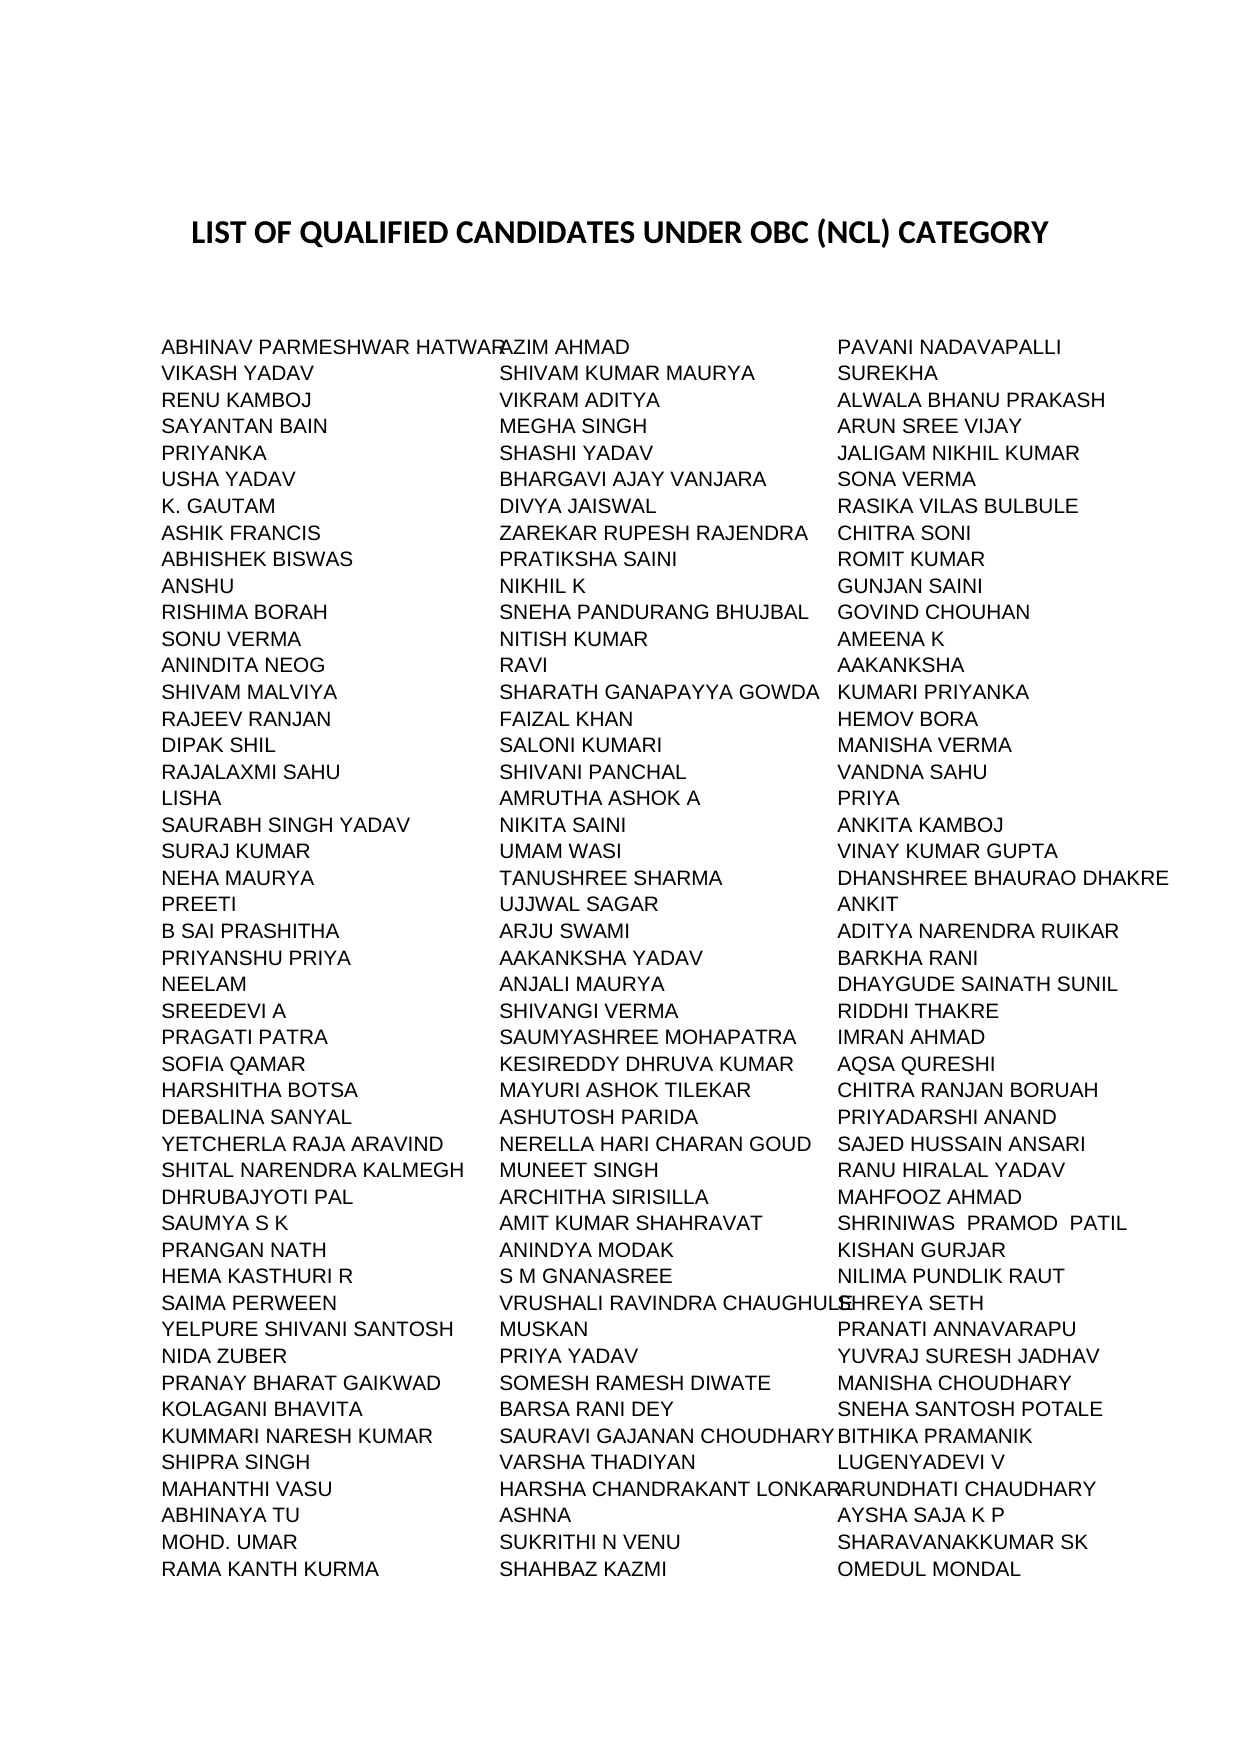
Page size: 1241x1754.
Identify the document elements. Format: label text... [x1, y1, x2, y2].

table_cell SHARAVANAKKUMAR SK [826, 1527, 1240, 1554]
table_cell HARSHITHA BOTSA [150, 1076, 451, 1102]
table_cell NILIMA PUNDLIK RAUT [826, 1262, 1240, 1288]
table_cell AAKANKSHA [826, 651, 1240, 677]
table_cell YETCHERLA RAJA ARAVIND [150, 1129, 451, 1155]
table_cell ARCHITHA SIRISILLA [488, 1182, 789, 1208]
table_cell SALONI KUMARI [488, 730, 789, 757]
table_cell PRIYA [826, 784, 1240, 810]
table_cell LISHA [150, 784, 451, 810]
table_cell ANJALI MAURYA [488, 969, 789, 996]
table_cell HARSHA CHANDRAKANT LONKAR [488, 1474, 789, 1501]
table_cell PRANGAN NATH [150, 1235, 451, 1262]
table_cell BITHIKA PRAMANIK [826, 1421, 1240, 1447]
table_cell TANUSHREE SHARMA [488, 863, 789, 890]
table_cell PRANAY BHARAT GAIKWAD [150, 1368, 451, 1394]
table_cell ANKITA KAMBOJ [826, 810, 1240, 837]
table_cell SAYANTAN BAIN [150, 412, 451, 438]
table_cell PRIYA YADAV [488, 1341, 789, 1368]
table_cell JALIGAM NIKHIL KUMAR [826, 438, 1240, 465]
table_cell SAIMA PERWEEN [150, 1288, 451, 1315]
table_cell ABHISHEK BISWAS [150, 544, 451, 571]
table_cell MANISHA CHOUDHARY [826, 1368, 1240, 1394]
table_cell KESIREDDY DHRUVA KUMAR [488, 1049, 789, 1076]
table_cell B SAI PRASHITHA [150, 916, 451, 943]
table_cell DHAYGUDE SAINATH SUNIL [826, 969, 1240, 996]
table_cell ALWALA BHANU PRAKASH [826, 385, 1240, 412]
table_cell RAMA KANTH KURMA [150, 1554, 451, 1580]
table_cell AMRUTHA ASHOK A [488, 784, 789, 810]
table_cell SNEHA PANDURANG BHUJBAL [488, 598, 789, 624]
table_cell NIDA ZUBER [150, 1341, 451, 1368]
table_cell SHIVAM KUMAR MAURYA [488, 359, 789, 385]
table_cell CHITRA SONI [826, 518, 1240, 544]
table_cell NIKHIL K [488, 571, 789, 597]
table_cell SAUMYASHREE MOHAPATRA [488, 1023, 789, 1049]
table_cell USHA YADAV [150, 465, 451, 491]
table_cell SUKRITHI N VENU [488, 1527, 789, 1554]
table_cell RAJEEV RANJAN [150, 704, 451, 730]
table_cell DIPAK SHIL [150, 730, 451, 757]
table_cell VIKASH YADAV [150, 359, 451, 385]
table_cell SHITAL NARENDRA KALMEGH [150, 1155, 451, 1182]
table_cell PRATIKSHA SAINI [488, 544, 789, 571]
table_cell SURAJ KUMAR [150, 837, 451, 863]
table_cell PRIYANSHU PRIYA [150, 943, 451, 969]
table_cell MUNEET SINGH [488, 1155, 789, 1182]
table_cell S M GNANASREE [488, 1262, 789, 1288]
table_cell RANU HIRALAL YADAV [826, 1155, 1240, 1182]
table_cell VARSHA THADIYAN [488, 1448, 789, 1474]
table_cell RISHIMA BORAH [150, 598, 451, 624]
table_cell AYSHA SAJA K P [826, 1501, 1240, 1527]
table_cell MAHFOOZ AHMAD [826, 1182, 1240, 1208]
table_cell MANISHA VERMA [826, 730, 1240, 757]
table_cell SAURAVI GAJANAN CHOUDHARY [488, 1421, 789, 1447]
table_cell NEHA MAURYA [150, 863, 451, 890]
table_cell BARKHA RANI [826, 943, 1240, 969]
table_cell MAYURI ASHOK TILEKAR [488, 1076, 789, 1102]
table_cell SAUMYA S K [150, 1209, 451, 1235]
table_cell DHRUBAJYOTI PAL [150, 1182, 451, 1208]
table_cell PRIYADARSHI ANAND [826, 1102, 1240, 1129]
table_cell SHIVAM MALVIYA [150, 677, 451, 704]
table_cell ARJU SWAMI [488, 916, 789, 943]
table_cell SHASHI YADAV [488, 438, 789, 465]
table_cell SHREYA SETH [826, 1288, 1240, 1315]
table_cell ASHNA [488, 1501, 789, 1527]
table_cell AZIM AHMAD [488, 332, 789, 358]
table_cell AMEENA K [826, 624, 1240, 651]
table_cell SOFIA QAMAR [150, 1049, 451, 1076]
table_cell HEMOV BORA [826, 704, 1240, 730]
table_cell PAVANI NADAVAPALLI [826, 332, 1240, 358]
table_cell SAURABH SINGH YADAV [150, 810, 451, 837]
table_cell MEGHA SINGH [488, 412, 789, 438]
table_cell FAIZAL KHAN [488, 704, 789, 730]
table_cell ROMIT KUMAR [826, 544, 1240, 571]
table_cell KUMARI PRIYANKA [826, 677, 1240, 704]
table_cell RASIKA VILAS BULBULE [826, 491, 1240, 518]
table_cell VINAY KUMAR GUPTA [826, 837, 1240, 863]
table_cell YELPURE SHIVANI SANTOSH [150, 1315, 451, 1341]
table_cell RENU KAMBOJ [150, 385, 451, 412]
table_cell SHARATH GANAPAYYA GOWDA [488, 677, 789, 704]
table_cell BHARGAVI AJAY VANJARA [488, 465, 789, 491]
table_cell DHANSHREE BHAURAO DHAKRE [826, 863, 1240, 890]
table_cell SONA VERMA [826, 465, 1240, 491]
table_cell DIVYA JAISWAL [488, 491, 789, 518]
table_cell RAJALAXMI SAHU [150, 757, 451, 783]
table_cell PRAGATI PATRA [150, 1023, 451, 1049]
table_cell ANINDITA NEOG [150, 651, 451, 677]
table_header ABHINAV PARMESHWAR HATWAR [150, 332, 451, 358]
table_cell IMRAN AHMAD [826, 1023, 1240, 1049]
table_cell GOVIND CHOUHAN [826, 598, 1240, 624]
table_cell ADITYA NARENDRA RUIKAR [826, 916, 1240, 943]
table_cell ASHUTOSH PARIDA [488, 1102, 789, 1129]
table_cell NERELLA HARI CHARAN GOUD [488, 1129, 789, 1155]
table_cell SREEDEVI A [150, 996, 451, 1022]
text LIST OF QUALIFIED CANDIDATES UNDER OBC (NCL) CATEGORY [150, 211, 1090, 251]
table_cell PRIYANKA [150, 438, 451, 465]
table_cell VANDNA SAHU [826, 757, 1240, 783]
table_cell VRUSHALI RAVINDRA CHAUGHULE [488, 1288, 789, 1315]
table_cell GUNJAN SAINI [826, 571, 1240, 597]
table_cell HEMA KASTHURI R [150, 1262, 451, 1288]
table_cell RIDDHI THAKRE [826, 996, 1240, 1022]
table_cell SOMESH RAMESH DIWATE [488, 1368, 789, 1394]
table_cell YUVRAJ SURESH JADHAV [826, 1341, 1240, 1368]
table_cell NIKITA SAINI [488, 810, 789, 837]
table_cell DEBALINA SANYAL [150, 1102, 451, 1129]
table_cell UJJWAL SAGAR [488, 890, 789, 916]
table_cell SUREKHA [826, 359, 1240, 385]
table_cell AQSA QURESHI [826, 1049, 1240, 1076]
table_cell SHIVANI PANCHAL [488, 757, 789, 783]
table_cell KISHAN GURJAR [826, 1235, 1240, 1262]
table_cell ZAREKAR RUPESH RAJENDRA [488, 518, 789, 544]
table_cell KUMMARI NARESH KUMAR [150, 1421, 451, 1447]
table_cell ABHINAYA TU [150, 1501, 451, 1527]
table_cell AMIT KUMAR SHAHRAVAT [488, 1209, 789, 1235]
table_cell ANSHU [150, 571, 451, 597]
table_cell MUSKAN [488, 1315, 789, 1341]
table_cell MOHD. UMAR [150, 1527, 451, 1554]
table_cell NEELAM [150, 969, 451, 996]
table_cell MAHANTHI VASU [150, 1474, 451, 1501]
table_cell BARSA RANI DEY [488, 1394, 789, 1421]
table_cell K. GAUTAM [150, 491, 451, 518]
table_cell ANKIT [826, 890, 1240, 916]
table_cell UMAM WASI [488, 837, 789, 863]
table_cell CHITRA RANJAN BORUAH [826, 1076, 1240, 1102]
table_cell ARUNDHATI CHAUDHARY [826, 1474, 1240, 1501]
table_cell ASHIK FRANCIS [150, 518, 451, 544]
table_cell ANINDYA MODAK [488, 1235, 789, 1262]
table_cell SAJED HUSSAIN ANSARI [826, 1129, 1240, 1155]
table_cell AAKANKSHA YADAV [488, 943, 789, 969]
table_cell RAVI [488, 651, 789, 677]
table_cell OMEDUL MONDAL [826, 1554, 1240, 1580]
table_cell VIKRAM ADITYA [488, 385, 789, 412]
table_cell SHIPRA SINGH [150, 1448, 451, 1474]
table_cell SONU VERMA [150, 624, 451, 651]
table_cell KOLAGANI BHAVITA [150, 1394, 451, 1421]
table_cell SHAHBAZ KAZMI [488, 1554, 789, 1580]
table_cell SHIVANGI VERMA [488, 996, 789, 1022]
table_cell ARUN SREE VIJAY [826, 412, 1240, 438]
table_cell PREETI [150, 890, 451, 916]
table_cell SNEHA SANTOSH POTALE [826, 1394, 1240, 1421]
table_cell SHRINIWAS PRAMOD PATIL [826, 1209, 1240, 1235]
table_cell NITISH KUMAR [488, 624, 789, 651]
table_cell PRANATI ANNAVARAPU [826, 1315, 1240, 1341]
table_cell LUGENYADEVI V [826, 1448, 1240, 1474]
